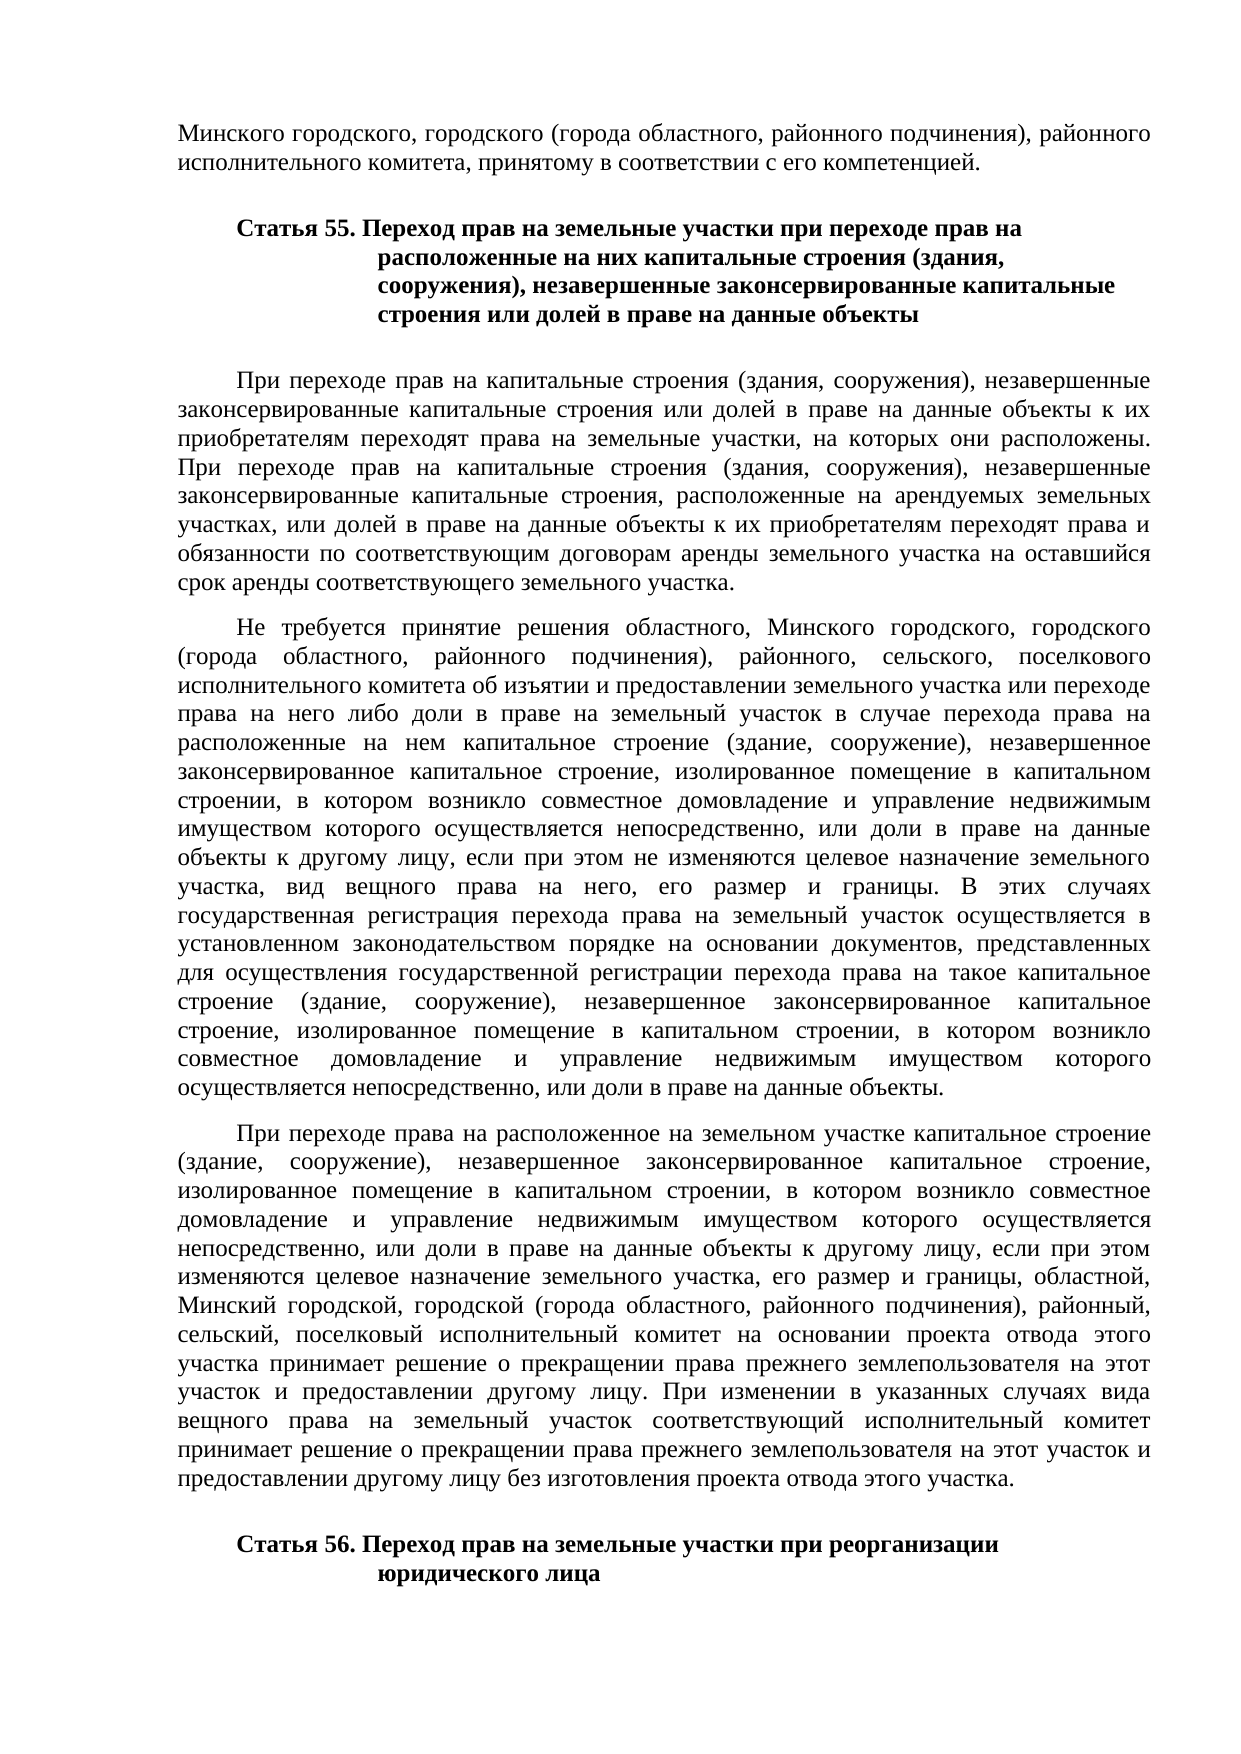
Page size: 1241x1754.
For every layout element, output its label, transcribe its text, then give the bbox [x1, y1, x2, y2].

text Статья 55. Переход прав на земельные участки при переходе прав на расположенные на них капитальные строения (здания, сооружения), незавершенные законсервированные капитальные строения или долей в праве на данные объекты [236, 213, 1152, 328]
text При переходе прав на капитальные строения (здания, сооружения), незавершенные законсервированные капитальные строения или долей в праве на данные объекты к их приобретателям переходят права на земельные участки, на которых они расположены. При переходе прав на капитальные строения (здания, сооружения), незавершенные законсервированные капитальные строения, расположенные на арендуемых земельных участках, или долей в праве на данные объекты к их приобретателям переходят права и обязанности по соответствующим договорам аренды земельного участка на оставшийся срок аренды соответствующего земельного участка. [177, 366, 1152, 596]
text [177, 118, 1152, 176]
text Не требуется принятие решения областного, Минского городского, городского (города областного, районного подчинения), районного, сельского, поселкового исполнительного комитета об изъятии и предоставлении земельного участка или переходе права на него либо доли в праве на земельный участок в случае перехода права на расположенные на нем капитальное строение (здание, сооружение), незавершенное законсервированное капитальное строение, изолированное помещение в капитальном строении, в котором возникло совместное домовладение и управление недвижимым имуществом которого осуществляется непосредственно, или доли в праве на данные объекты к другому лицу, если при этом не изменяются целевое назначение земельного участка, вид вещного права на него, его размер и границы. В этих случаях государственная регистрация перехода права на земельный участок осуществляется в установленном законодательством порядке на основании документов, представленных для осуществления государственной регистрации перехода права на такое капитальное строение (здание, сооружение), незавершенное законсервированное капитальное строение, изолированное помещение в капитальном строении, в котором возникло совместное домовладение и управление недвижимым имуществом которого осуществляется непосредственно, или доли в праве на данные объекты. [177, 612, 1152, 1101]
text При переходе права на расположенное на земельном участке капитальное строение (здание, сооружение), незавершенное законсервированное капитальное строение, изолированное помещение в капитальном строении, в котором возникло совместное домовладение и управление недвижимым имуществом которого осуществляется непосредственно, или доли в праве на данные объекты к другому лицу, если при этом изменяются целевое назначение земельного участка, его размер и границы, областной, Минский городской, городской (города областного, районного подчинения), районный, сельский, поселковый исполнительный комитет на основании проекта отвода этого участка принимает решение о прекращении права прежнего землепользователя на этот участок и предоставлении другому лицу. При изменении в указанных случаях вида вещного права на земельный участок соответствующий исполнительный комитет принимает решение о прекращении права прежнего землепользователя на этот участок и предоставлении другому лицу без изготовления проекта отвода этого участка. [177, 1118, 1152, 1491]
text Статья 56. Переход прав на земельные участки при реорганизации юридического лица [236, 1529, 1152, 1586]
